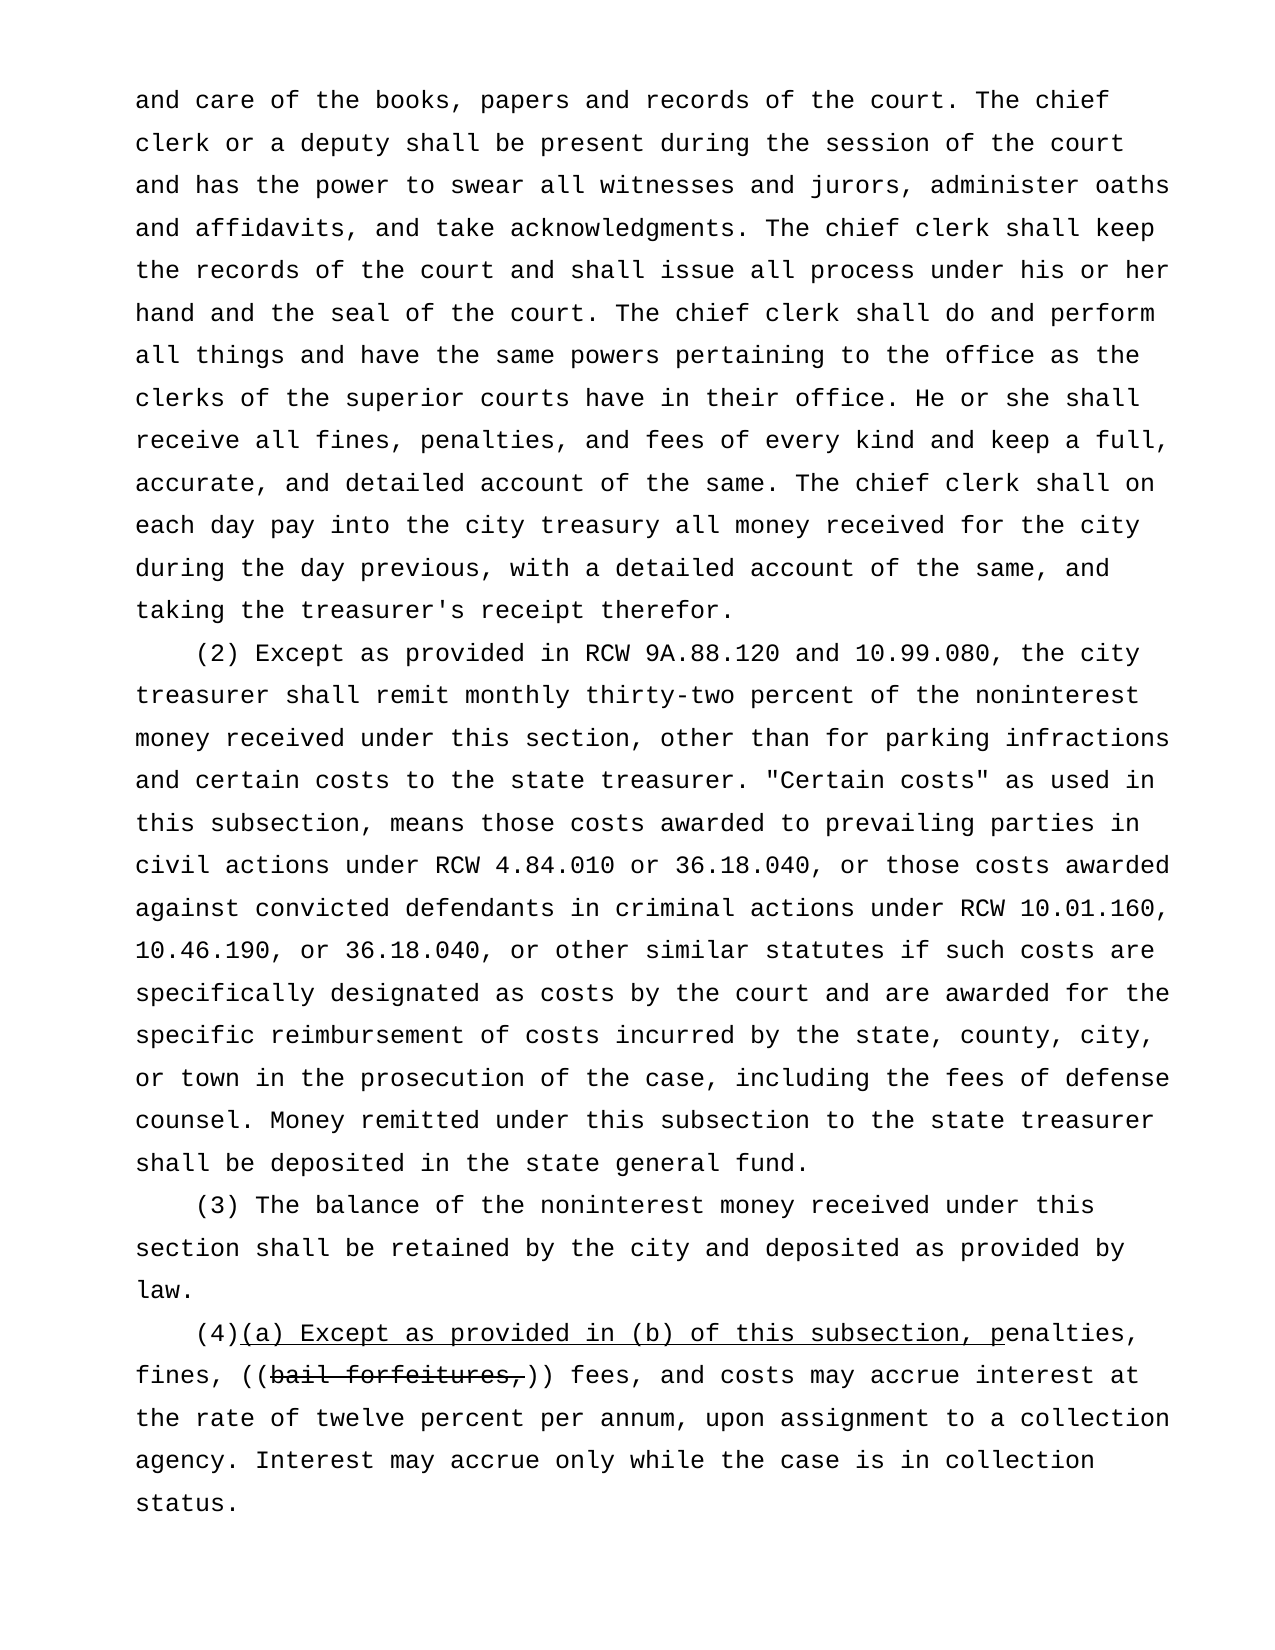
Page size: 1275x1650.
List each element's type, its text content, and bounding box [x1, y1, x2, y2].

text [135, 75, 1170, 627]
text (2) Except as provided in RCW 9A.88.120 and 10.99.080, the city treasurer shall remit monthly thirty-two percent of the noninterest money received under this section, other than for parking infractions and certain costs to the state treasurer. "Certain costs" as used in this subsection, means those costs awarded to prevailing parties in civil actions under RCW 4.84.010 or 36.18.040, or those costs awarded against convicted defendants in criminal actions under RCW 10.01.160, 10.46.190, or 36.18.040, or other similar statutes if such costs are specifically designated as costs by the court and are awarded for the specific reimbursement of costs incurred by the state, county, city, or town in the prosecution of the case, including the fees of defense counsel. Money remitted under this subsection to the state treasurer shall be deposited in the state general fund. [135, 627, 1170, 1180]
text (4)(a) Except as provided in (b) of this subsection, penalties, fines, ((bail forfeitures,)) fees, and costs may accrue interest at the rate of twelve percent per annum, upon assignment to a collection agency. Interest may accrue only while the case is in collection status. [135, 1307, 1170, 1520]
text (3) The balance of the noninterest money received under this section shall be retained by the city and deposited as provided by law. [135, 1180, 1170, 1307]
